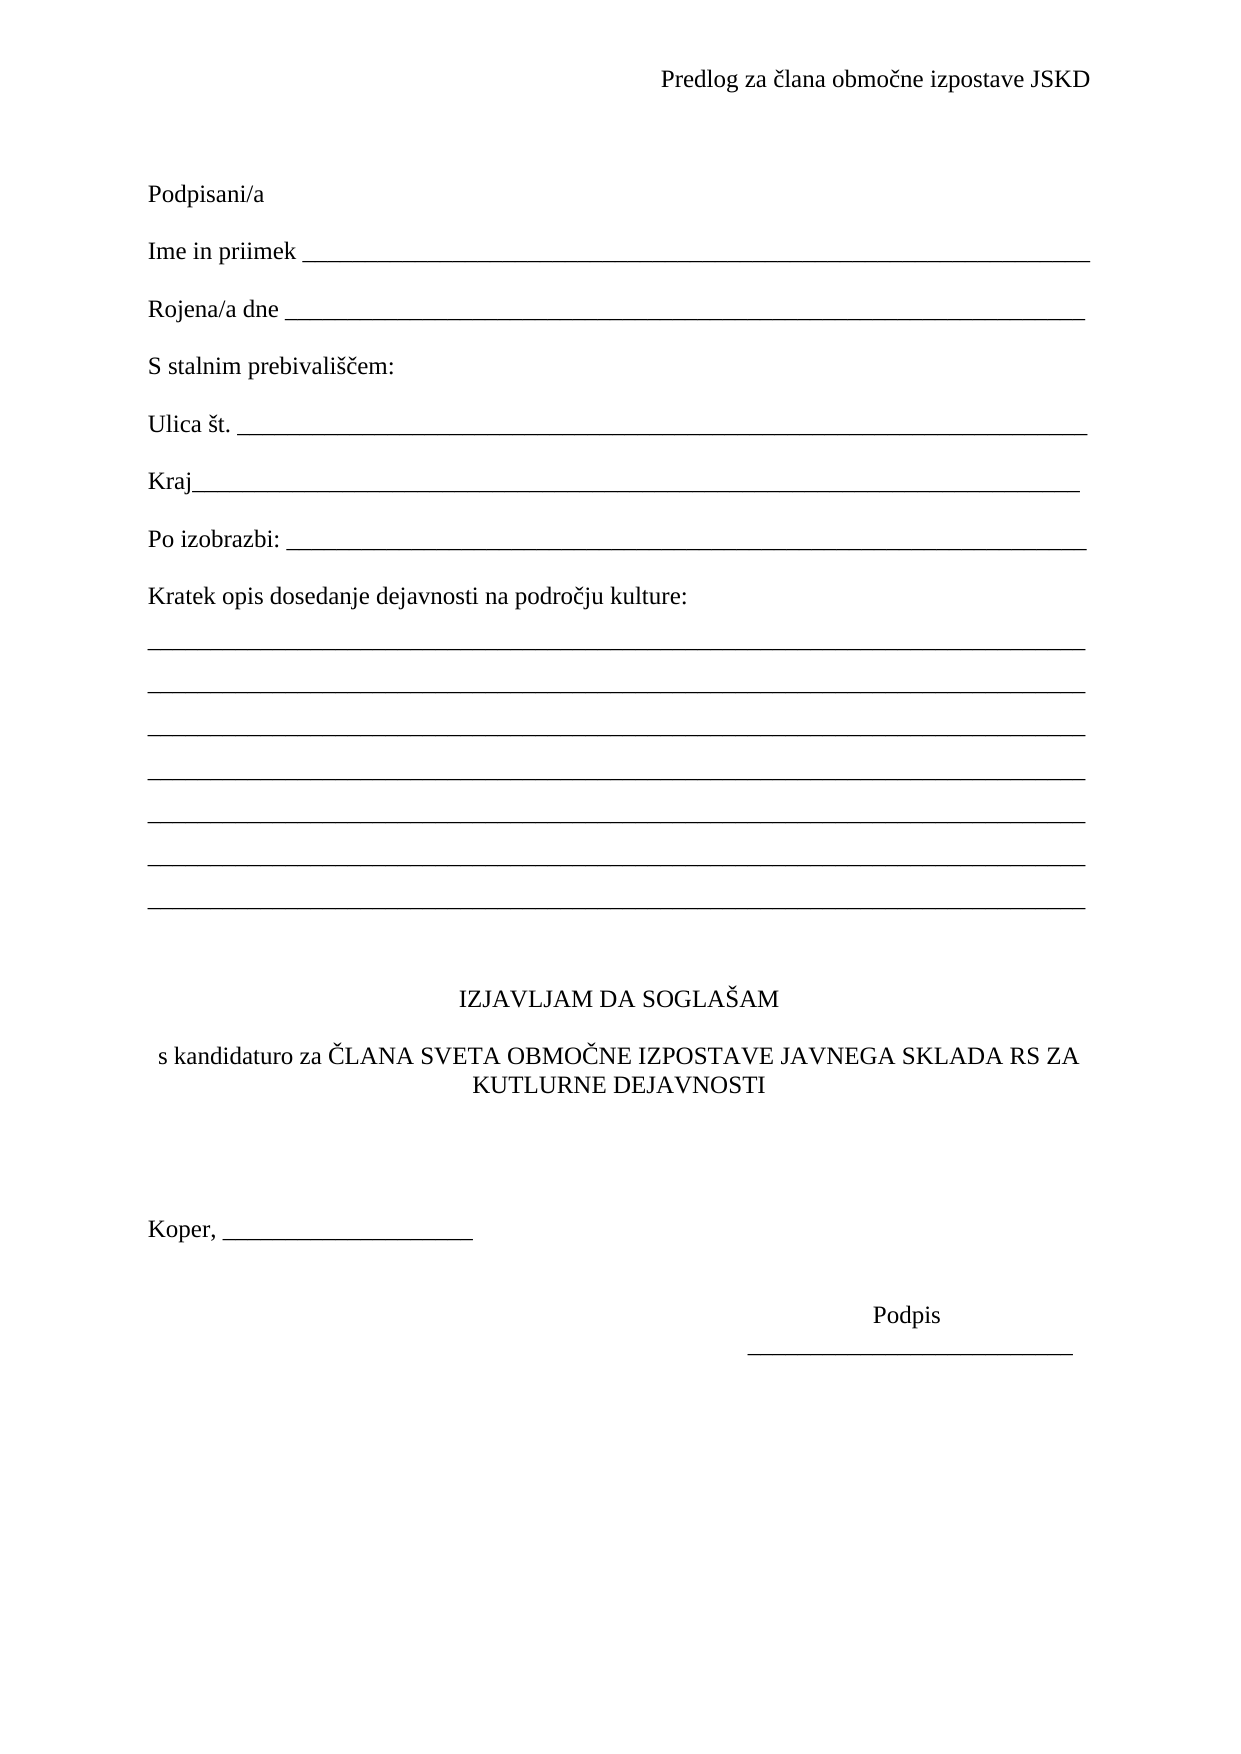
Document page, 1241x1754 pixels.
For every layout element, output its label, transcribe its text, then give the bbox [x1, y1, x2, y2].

text IZJAVLJAM DA SOGLAŠAM [148, 984, 1090, 1012]
text Kraj_______________________________________________________________________ [148, 466, 1090, 495]
text Kratek opis dosedanje dejavnosti na področju kulture: _____________________________________________________________________________________________________________________________________________________________________________________________________________________________________________________________________________________________________________________________________________________________________________________________________________________________________________________________________________________________________________________________________________ [148, 581, 1090, 912]
text Podpis [148, 1300, 1090, 1329]
text Rojena/a dne ________________________________________________________________ [148, 294, 1090, 322]
text Koper, ____________________ [148, 1214, 1090, 1242]
text Ulica št. ____________________________________________________________________ [148, 409, 1090, 437]
text Ime in priimek _______________________________________________________________ [148, 236, 1090, 265]
text s kandidaturo za ČLANA SVETA OBMOČNE IZPOSTAVE JAVNEGA SKLADA RS ZA KUTLURNE DEJAVNOSTI [148, 1041, 1090, 1099]
text Po izobrazbi: ________________________________________________________________ [148, 524, 1090, 552]
text Podpisani/a [148, 179, 1090, 207]
text S stalnim prebivališčem: [148, 351, 1090, 380]
text __________________________ [148, 1329, 1090, 1357]
